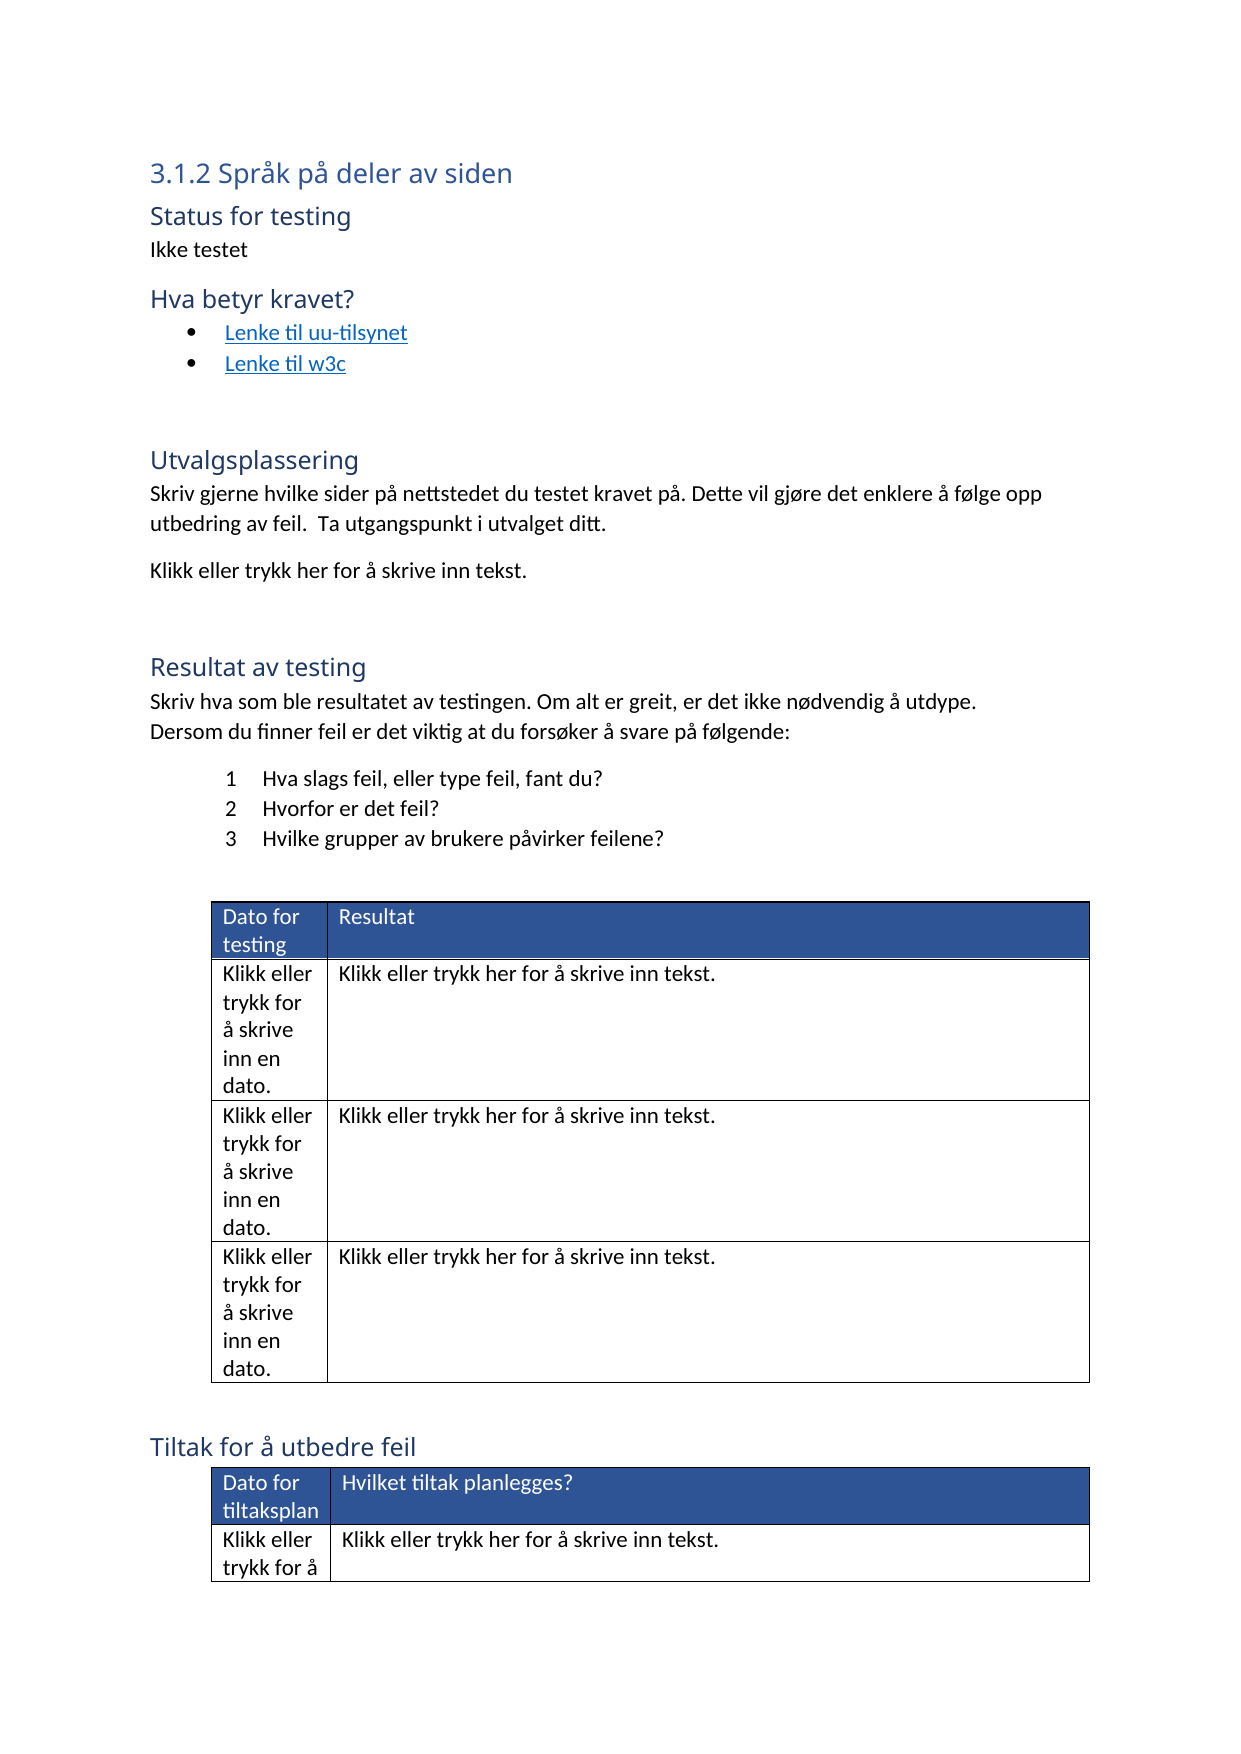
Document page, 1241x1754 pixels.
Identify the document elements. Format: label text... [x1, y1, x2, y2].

list Hva slags feil, eller type feil, fant du? [225, 764, 1090, 792]
subtitle 3.1.2 Språk på deler av siden [150, 154, 1090, 191]
subtitle Status for testing [150, 198, 1090, 232]
subtitle Hva betyr kravet? [150, 282, 1090, 316]
table_header Dato for testing [212, 903, 327, 958]
list Hvilke grupper av brukere påvirker feilene? [225, 824, 1090, 852]
list Lenke til uu-tilsynet [187, 318, 1090, 347]
list Hvorfor er det feil? [225, 794, 1090, 822]
table_header Dato for tiltaksplan [212, 1468, 330, 1524]
list Lenke til w3c [187, 349, 1090, 377]
text Skriv hva som ble resultatet av testingen. Om alt er greit, er det ikke nødvendig å utdype. Dersom du finner feil er det viktig at du forsøker å svare på følgende: [150, 687, 1090, 745]
text Skriv gjerne hvilke sider på nettstedet du testet kravet på. Dette vil gjøre det enklere å følge opp utbedring av feil. Ta utgangspunkt i utvalget ditt. [150, 479, 1090, 537]
table_header Hvilket tiltak planlegges? [331, 1468, 1089, 1524]
table_header Resultat [328, 903, 1089, 958]
subtitle Utvalgsplassering [150, 442, 1090, 477]
subtitle Resultat av testing [150, 650, 1090, 684]
subtitle Tiltak for å utbedre feil [150, 1430, 1090, 1464]
